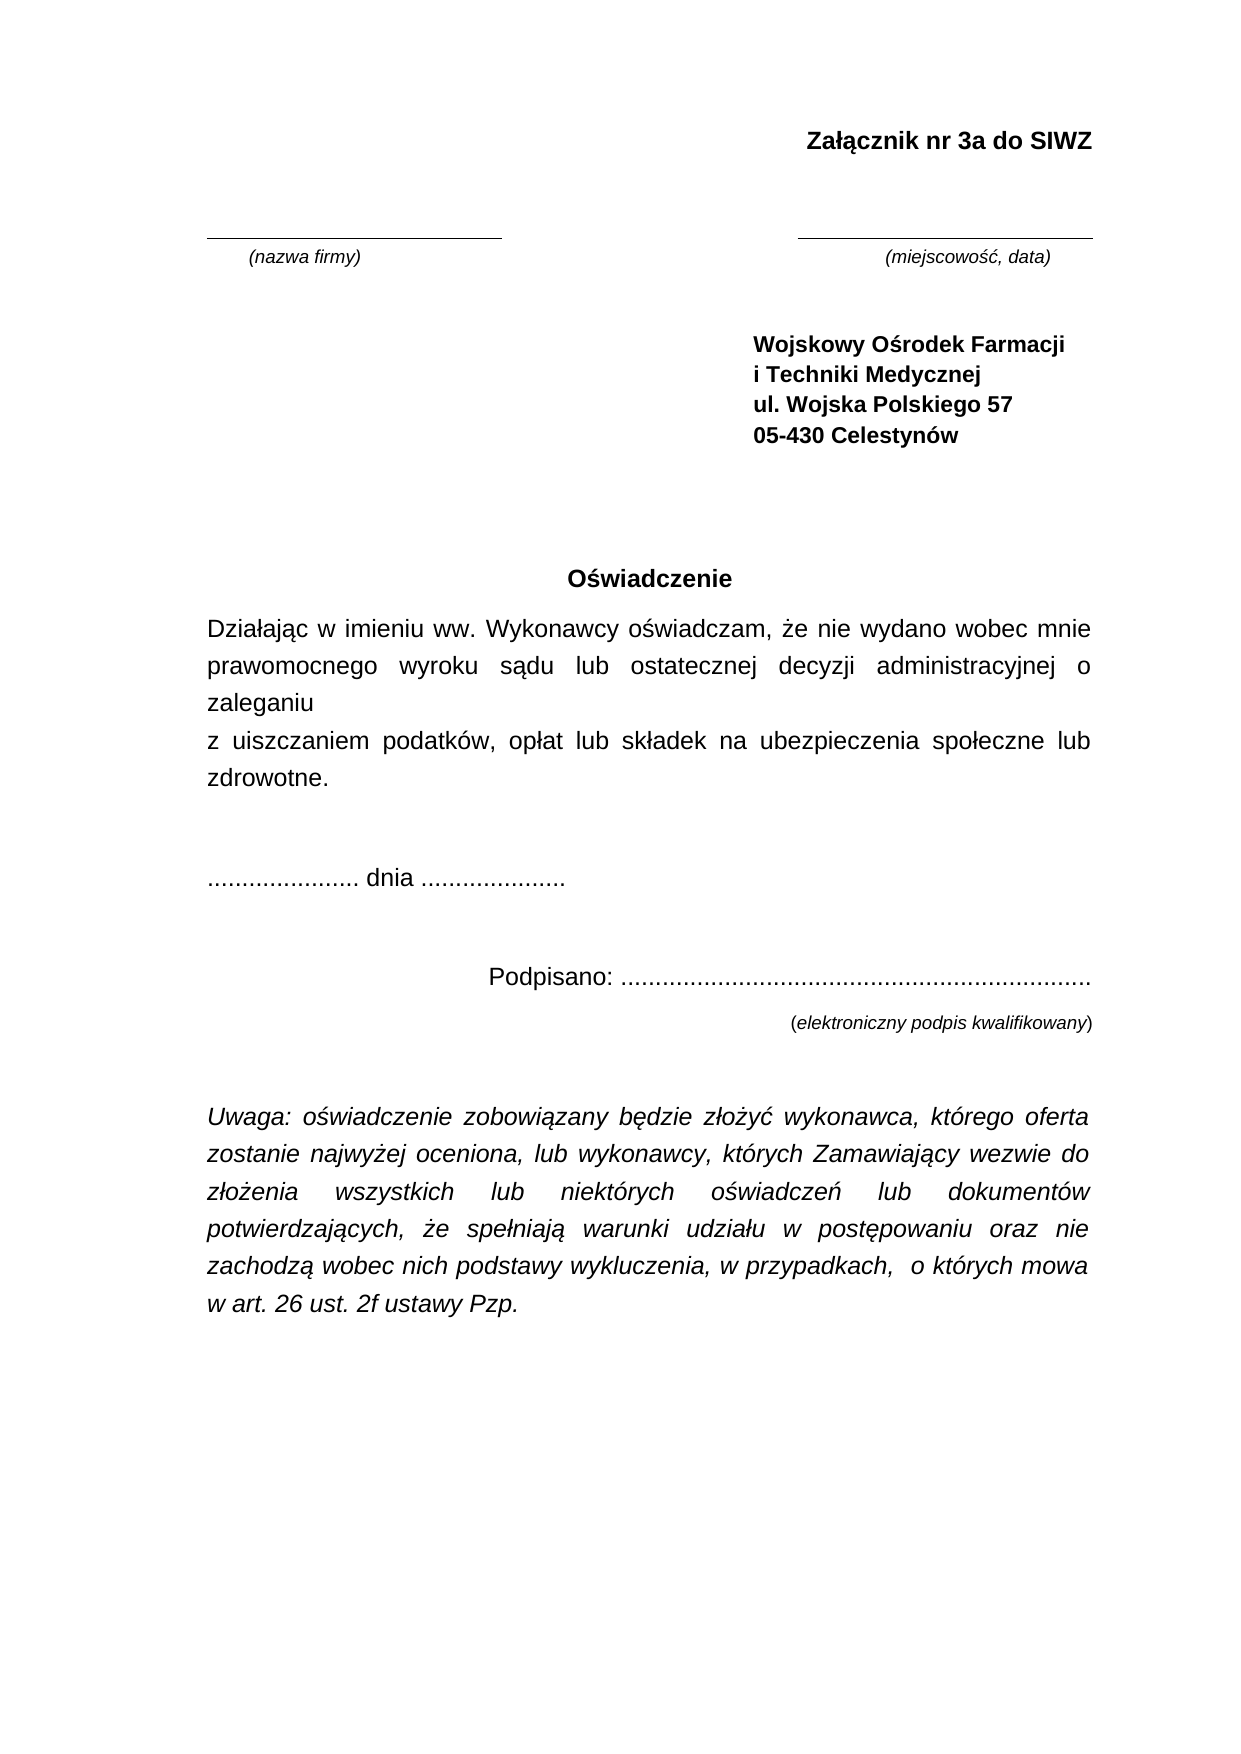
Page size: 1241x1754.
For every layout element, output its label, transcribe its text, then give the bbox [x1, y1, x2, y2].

text Podpisano: .................................................................... [207, 962, 1092, 991]
text ...................... dnia ..................... [207, 862, 1092, 891]
text Załącznik nr 3a do SIWZ [207, 126, 1092, 154]
text Uwaga: oświadczenie zobowiązany będzie złożyć wykonawca, którego oferta zostanie najwyżej oceniona, lub wykonawcy, których Zamawiający wezwie do złożenia wszystkich lub niektórych oświadczeń lub dokumentów potwierdzających, że spełniają warunki udziału w postępowaniu oraz nie zachodzą wobec nich podstawy wykluczenia, w przypadkach, o których mowa w art. 26 ust. 2f ustawy Pzp. [207, 1102, 1092, 1317]
text 05-430 Celestynów [753, 422, 1092, 448]
text Wojskowy Ośrodek Farmacji [753, 331, 1092, 357]
text i Techniki Medycznej [753, 361, 1092, 388]
text (nazwa firmy) (miejscowość, data) [207, 246, 1092, 267]
text Oświadczenie [207, 564, 1092, 593]
text Działając w imieniu ww. Wykonawcy oświadczam, że nie wydano wobec mnie prawomocnego wyroku sądu lub ostatecznej decyzji administracyjnej o zaleganiu z uiszczaniem podatków, opłat lub składek na ubezpieczenia społeczne lub zdrowotne. [207, 614, 1092, 792]
text (elektroniczny podpis kwalifikowany) [207, 1012, 1092, 1033]
text ul. Wojska Polskiego 57 [753, 391, 1092, 418]
